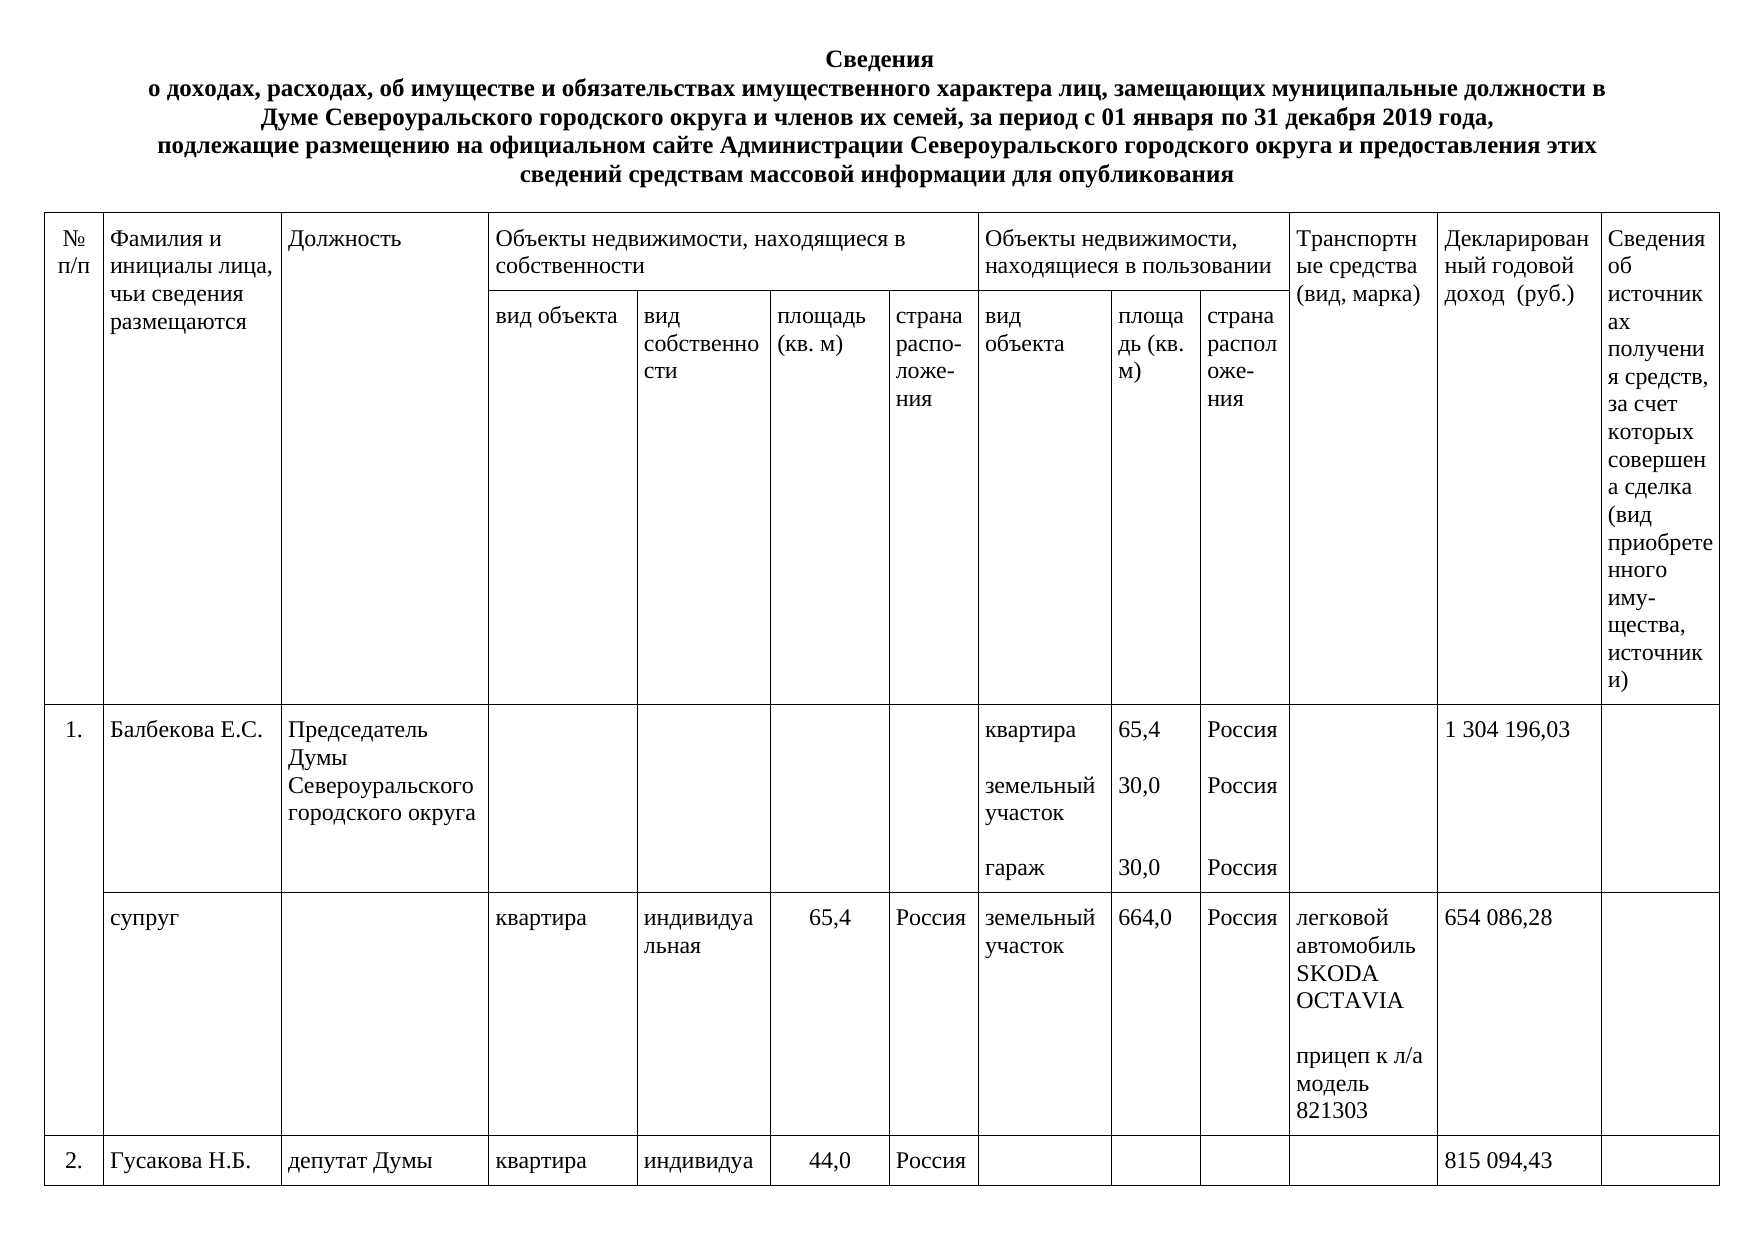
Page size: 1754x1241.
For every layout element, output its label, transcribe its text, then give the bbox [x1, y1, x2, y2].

table_cell квартира [489, 893, 637, 1135]
table_cell [489, 705, 637, 892]
table_cell 1. [45, 705, 103, 1135]
text подлежащие размещению на официальном сайте Администрации Североуральского городского округа и предоставления этих сведений средствам массовой информации для опубликования [118, 131, 1636, 188]
table_cell площадь (кв. м) [1112, 291, 1200, 704]
table_cell страна расположе-ния [1201, 291, 1289, 704]
table_cell [1112, 1136, 1200, 1185]
table_cell [1290, 705, 1437, 892]
table_cell страна распо-ложе-ния [890, 291, 978, 704]
table_cell 2. [45, 1136, 103, 1185]
table_cell [1602, 893, 1719, 1135]
table_cell [1602, 705, 1719, 892]
table_cell земельный участок [979, 893, 1111, 1135]
table_cell легковой автомобиль SKODA OCTAVIA прицеп к л/а модель 821303 [1290, 893, 1437, 1135]
table_header Должность [282, 213, 488, 704]
table_cell вид объекта [489, 291, 637, 704]
table_cell Гусакова Н.Б. [104, 1136, 281, 1185]
table_header Фамилия и инициалы лица, чьи сведения размещаются [104, 213, 281, 704]
table_cell [771, 705, 889, 892]
table_cell 654 086,28 [1438, 893, 1601, 1135]
table_cell [1201, 1136, 1289, 1185]
table_header Декларированный годовой доход (руб.) [1438, 213, 1601, 704]
table_header Объекты недвижимости, находящиеся в пользовании [979, 213, 1289, 290]
table_header Сведения об источниках получения средств, за счет которых совершена сделка (вид приобретенного иму-щества, источники) [1602, 213, 1719, 704]
table_cell квартира [489, 1136, 637, 1185]
text Сведения [118, 44, 1636, 73]
table_cell супруг [104, 893, 281, 1135]
table_cell индивидуальная [638, 1136, 770, 1185]
table_cell 1 304 196,03 [1438, 705, 1601, 892]
table_cell Россия [1201, 893, 1289, 1135]
table_cell [638, 705, 770, 892]
table_cell Председатель Думы Североуральского городского округа [282, 705, 488, 892]
table_cell [1602, 1136, 1719, 1185]
table_cell [282, 893, 488, 1135]
table_cell Россия [890, 893, 978, 1135]
table_cell вид объекта [979, 291, 1111, 704]
table_cell [979, 1136, 1111, 1185]
table_cell 664,0 [1112, 893, 1200, 1135]
table_cell Балбекова Е.С. [104, 705, 281, 892]
table_header Объекты недвижимости, находящиеся в собственности [489, 213, 978, 290]
table_cell вид собственности [638, 291, 770, 704]
table_cell Россия Россия Россия [1201, 705, 1289, 892]
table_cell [282, 1136, 488, 1185]
text о доходах, расходах, об имуществе и обязательствах имущественного характера лиц, замещающих муниципальные должности в Думе Североуральского городского округа и членов их семей, за период с 01 января по 31 декабря 2019 года, [118, 73, 1636, 131]
table_cell площадь (кв. м) [771, 291, 889, 704]
table_cell 65,4 30,0 30,0 [1112, 705, 1200, 892]
table_cell 44,0 [771, 1136, 889, 1185]
table_cell индивидуальная [638, 893, 770, 1135]
table_cell 65,4 [771, 893, 889, 1135]
table_header № п/п [45, 213, 103, 704]
table_cell [1290, 1136, 1437, 1185]
table_cell 815 094,43 [1438, 1136, 1601, 1185]
table_cell Россия [890, 1136, 978, 1185]
table_cell квартира земельный участок гараж [979, 705, 1111, 892]
table_cell [890, 705, 978, 892]
table_header Транспортные средства (вид, марка) [1290, 213, 1437, 704]
